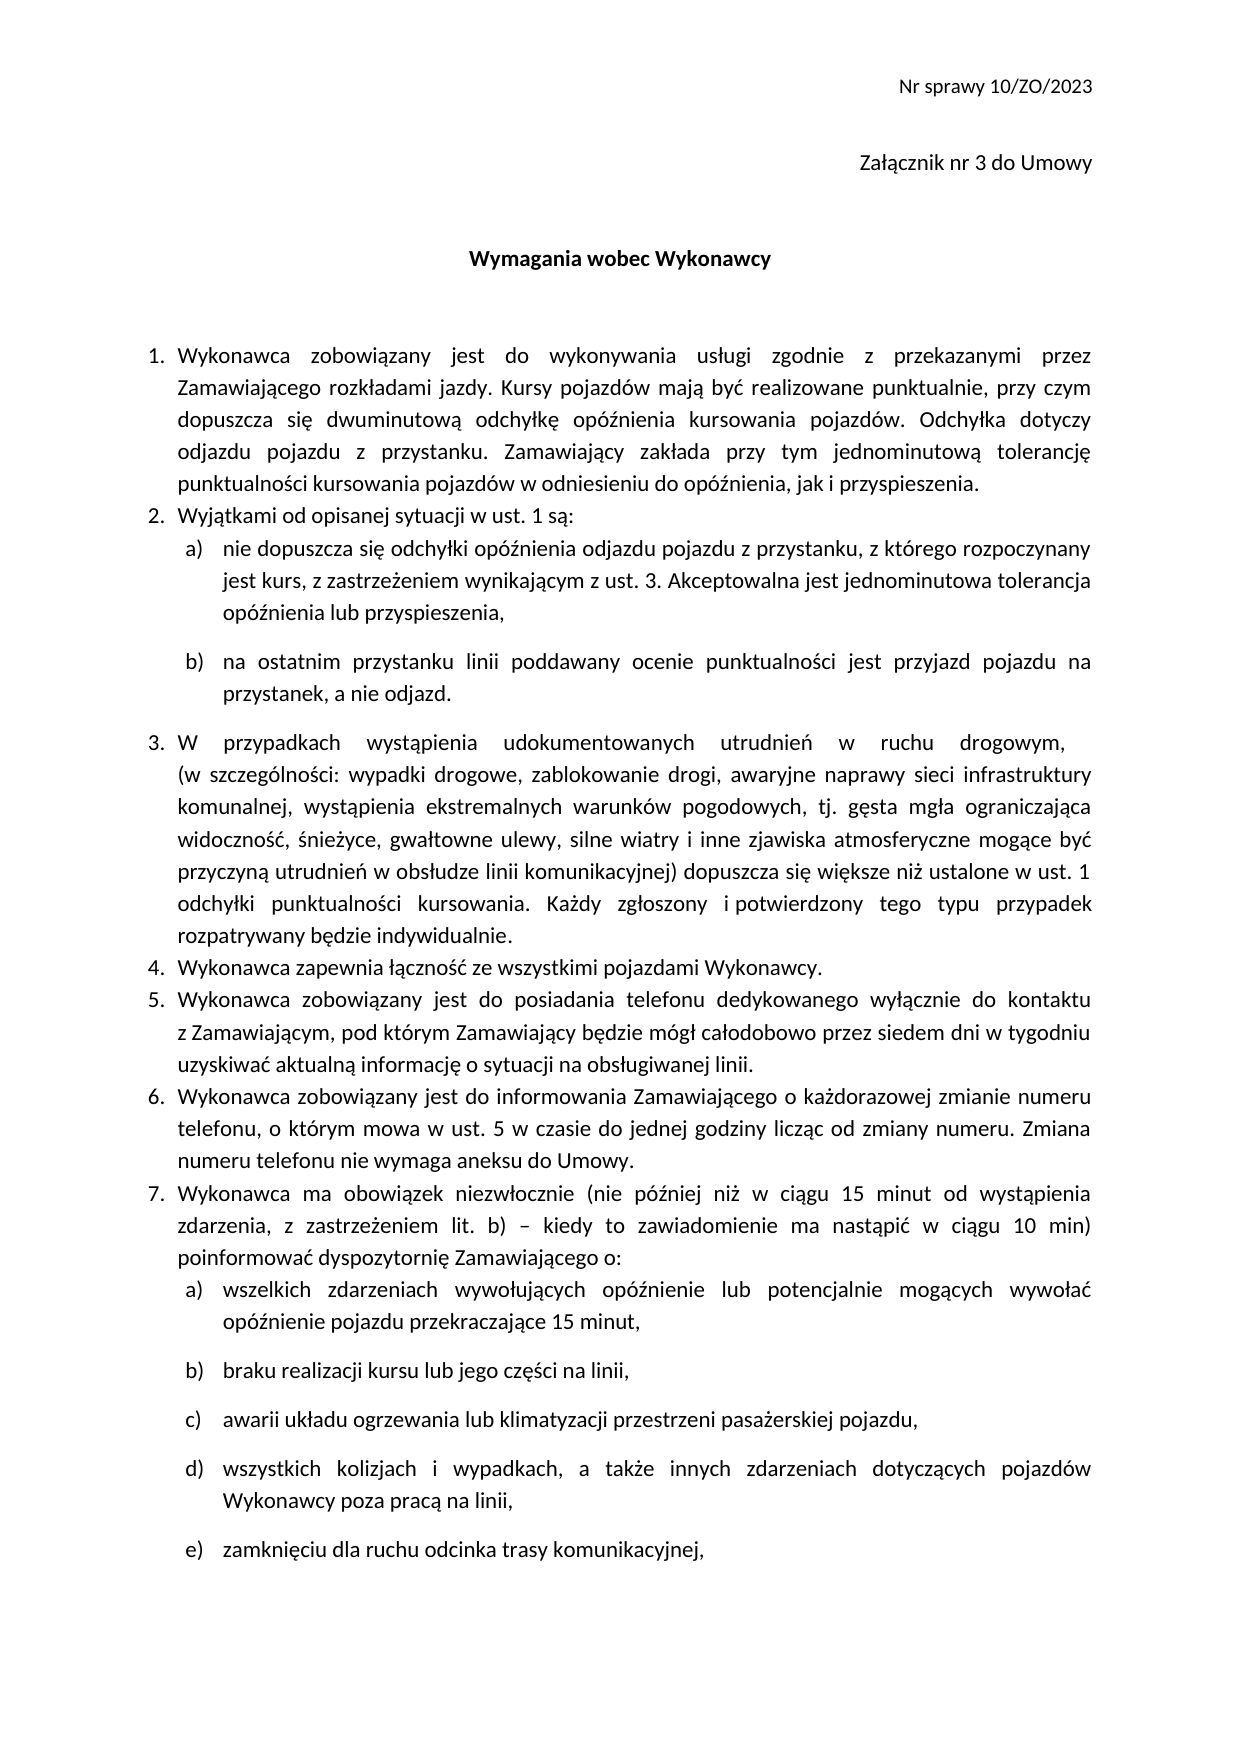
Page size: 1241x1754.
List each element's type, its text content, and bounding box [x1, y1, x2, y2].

list braku realizacji kursu lub jego części na linii, [185, 1356, 1093, 1384]
list wszelkich zdarzeniach wywołujących opóźnienie lub potencjalnie mogących wywołać opóźnienie pojazdu przekraczające 15 minut, [185, 1275, 1093, 1336]
list W przypadkach wystąpienia udokumentowanych utrudnień w ruchu drogowym, (w szczególności: wypadki drogowe, zablokowanie drogi, awaryjne naprawy sieci infrastruktury komunalnej, wystąpienia ekstremalnych warunków pogodowych, tj. gęsta mgła ograniczająca widoczność, śnieżyce, gwałtowne ulewy, silne wiatry i inne zjawiska atmosferyczne mogące być przyczyną utrudnień w obsłudze linii komunikacyjnej) dopuszcza się większe niż ustalone w ust. 1 odchyłki punktualności kursowania. Każdy zgłoszony i potwierdzony tego typu przypadek rozpatrywany będzie indywidualnie. [148, 728, 1093, 949]
list awarii układu ogrzewania lub klimatyzacji przestrzeni pasażerskiej pojazdu, [185, 1405, 1093, 1433]
list Wykonawca zobowiązany jest do wykonywania usługi zgodnie z przekazanymi przez Zamawiającego rozkładami jazdy. Kursy pojazdów mają być realizowane punktualnie, przy czym dopuszcza się dwuminutową odchyłkę opóźnienia kursowania pojazdów. Odchyłka dotyczy odjazdu pojazdu z przystanku. Zamawiający zakłada przy tym jednominutową tolerancję punktualności kursowania pojazdów w odniesieniu do opóźnienia, jak i przyspieszenia. [148, 341, 1093, 497]
list Wykonawca zobowiązany jest do informowania Zamawiającego o każdorazowej zmianie numeru telefonu, o którym mowa w ust. 5 w czasie do jednej godziny licząc od zmiany numeru. Zmiana numeru telefonu nie wymaga aneksu do Umowy. [148, 1082, 1093, 1174]
text Wymagania wobec Wykonawcy [148, 244, 1093, 272]
list Wykonawca zapewnia łączność ze wszystkimi pojazdami Wykonawcy. [148, 953, 1093, 981]
list Wykonawca zobowiązany jest do posiadania telefonu dedykowanego wyłącznie do kontaktu z Zamawiającym, pod którym Zamawiający będzie mógł całodobowo przez siedem dni w tygodniu uzyskiwać aktualną informację o sytuacji na obsługiwanej linii. [148, 986, 1093, 1078]
list nie dopuszcza się odchyłki opóźnienia odjazdu pojazdu z przystanku, z którego rozpoczynany jest kurs, z zastrzeżeniem wynikającym z ust. 3. Akceptowalna jest jednominutowa tolerancja opóźnienia lub przyspieszenia, [185, 534, 1093, 626]
list na ostatnim przystanku linii poddawany ocenie punktualności jest przyjazd pojazdu na przystanek, a nie odjazd. [185, 647, 1093, 707]
list Wykonawca ma obowiązek niezwłocznie (nie później niż w ciągu 15 minut od wystąpienia zdarzenia, z zastrzeżeniem lit. b) – kiedy to zawiadomienie ma nastąpić w ciągu 10 min) poinformować dyspozytornię Zamawiającego o: [148, 1179, 1093, 1271]
list wszystkich kolizjach i wypadkach, a także innych zdarzeniach dotyczących pojazdów Wykonawcy poza pracą na linii, [185, 1454, 1093, 1514]
list zamknięciu dla ruchu odcinka trasy komunikacyjnej, [185, 1535, 1093, 1563]
list Wyjątkami od opisanej sytuacji w ust. 1 są: [148, 502, 1093, 530]
text Załącznik nr 3 do Umowy [148, 148, 1093, 176]
